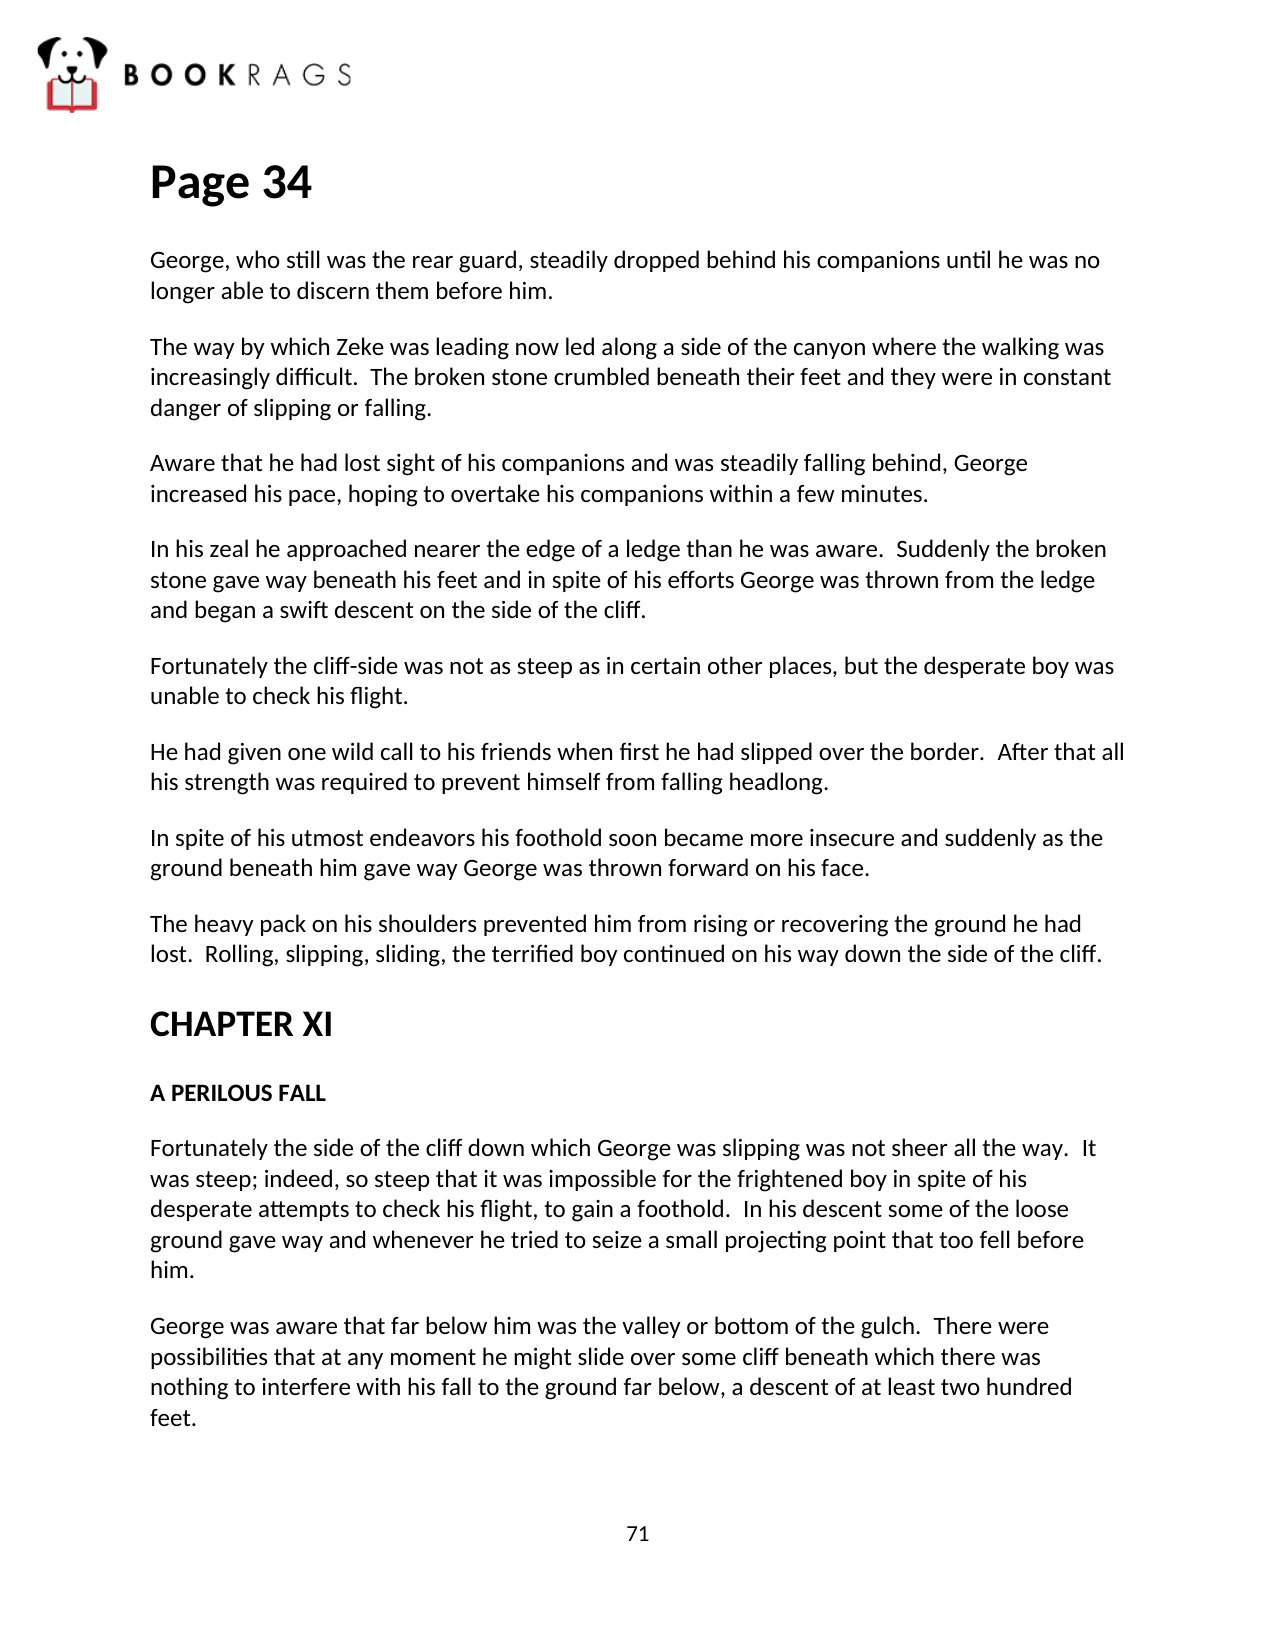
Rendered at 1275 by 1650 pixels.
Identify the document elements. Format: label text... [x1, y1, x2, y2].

text In his zeal he approached nearer the edge of a ledge than he was aware. Suddenly the broken stone gave way beneath his feet and in spite of his efforts George was thrown from the ledge and began a swift descent on the side of the cliff. [150, 533, 1125, 625]
text Fortunately the cliff-side was not as steep as in certain other places, but the desperate boy was unable to check his flight. [150, 650, 1125, 711]
text Aware that he had lost sight of his companions and was steadily falling behind, George increased his pace, hoping to overtake his companions within a few minutes. [150, 447, 1125, 508]
text A PERILOUS FALL [150, 1077, 1125, 1108]
text George, who still was the rear guard, steadily dropped behind his companions until he was no longer able to discern them before him. [150, 244, 1125, 306]
text Page 34 [150, 150, 1125, 211]
text Fortunately the side of the cliff down which George was slipping was not sheer all the way. It was steep; indeed, so steep that it was impossible for the frightened boy in spite of his desperate attempts to check his flight, to gain a foothold. In his descent some of the loose ground gave way and whenever he tried to seize a small projecting point that too fell before him. [150, 1133, 1125, 1285]
text In spite of his utmost endeavors his foothold soon became more insecure and suddenly as the ground beneath him gave way George was thrown forward on his face. [150, 822, 1125, 883]
text The way by which Zeke was leading now led along a side of the canyon where the walking was increasingly difficult. The broken stone crumbled beneath their feet and they were in constant danger of slipping or falling. [150, 331, 1125, 422]
text George was aware that far below him was the valley or bottom of the gulch. There were possibilities that at any moment he might slide over some cliff beneath which there was nothing to interfere with his fall to the ground far below, a descent of at least two hundred feet. [150, 1310, 1125, 1432]
text He had given one wild call to his friends when first he had slipped over the border. After that all his strength was required to prevent himself from falling headlong. [150, 736, 1125, 797]
text CHAPTER XI [150, 1000, 1125, 1046]
picture [37, 37, 351, 113]
text The heavy pack on his shoulders prevented him from rising or recovering the ground he had lost. Rolling, slipping, sliding, the terrified boy continued on his way down the side of the cliff. [150, 908, 1125, 969]
